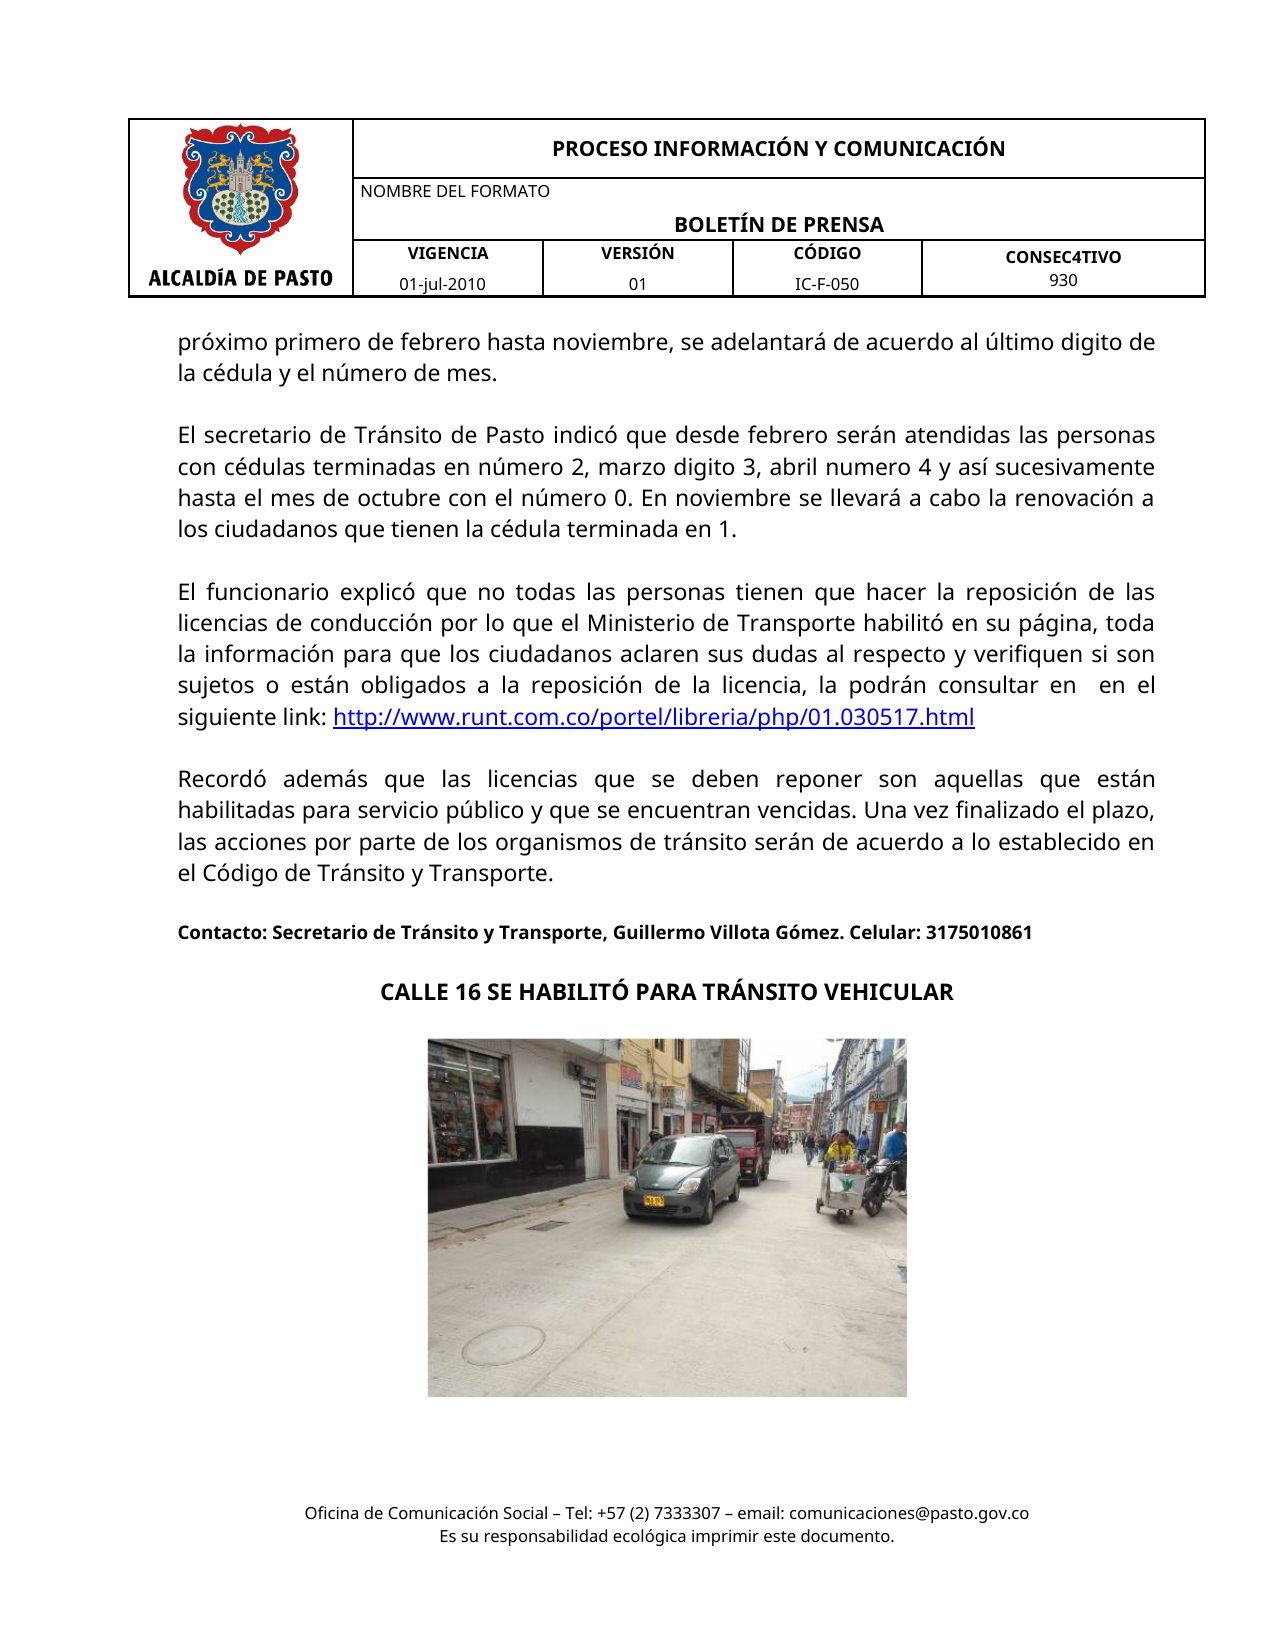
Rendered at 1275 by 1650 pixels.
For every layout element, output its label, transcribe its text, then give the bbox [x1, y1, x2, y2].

text El funcionario explicó que no todas las personas tienen que hacer la reposición de las licencias de conducción por lo que el Ministerio de Transporte habilitó en su página, toda la información para que los ciudadanos aclaren sus dudas al respecto y verifiquen si son sujetos o están obligados a la reposición de la licencia, la podrán consultar en en el siguiente link: http://www.runt.com.co/portel/libreria/php/01.030517.html [177, 576, 1157, 732]
text Contacto: Secretario de Tránsito y Transporte, Guillermo Villota Gómez. Celular: 3175010861 [177, 919, 1157, 945]
picture [427, 1038, 907, 1397]
picture [135, 120, 342, 286]
text CALLE 16 SE HABILITÓ PARA TRÁNSITO VEHICULAR [177, 976, 1157, 1007]
text Recordó además que las licencias que se deben reponer son aquellas que están habilitadas para servicio público y que se encuentran vencidas. Una vez finalizado el plazo, las acciones por parte de los organismos de tránsito serán de acuerdo a lo establecido en el Código de Tránsito y Transporte. [177, 763, 1157, 888]
text El secretario de Tránsito de Pasto indicó que desde febrero serán atendidas las personas con cédulas terminadas en número 2, marzo digito 3, abril numero 4 y así sucesivamente hasta el mes de octubre con el número 0. En noviembre se llevará a cabo la renovación a los ciudadanos que tienen la cédula terminada en 1. [177, 419, 1157, 544]
